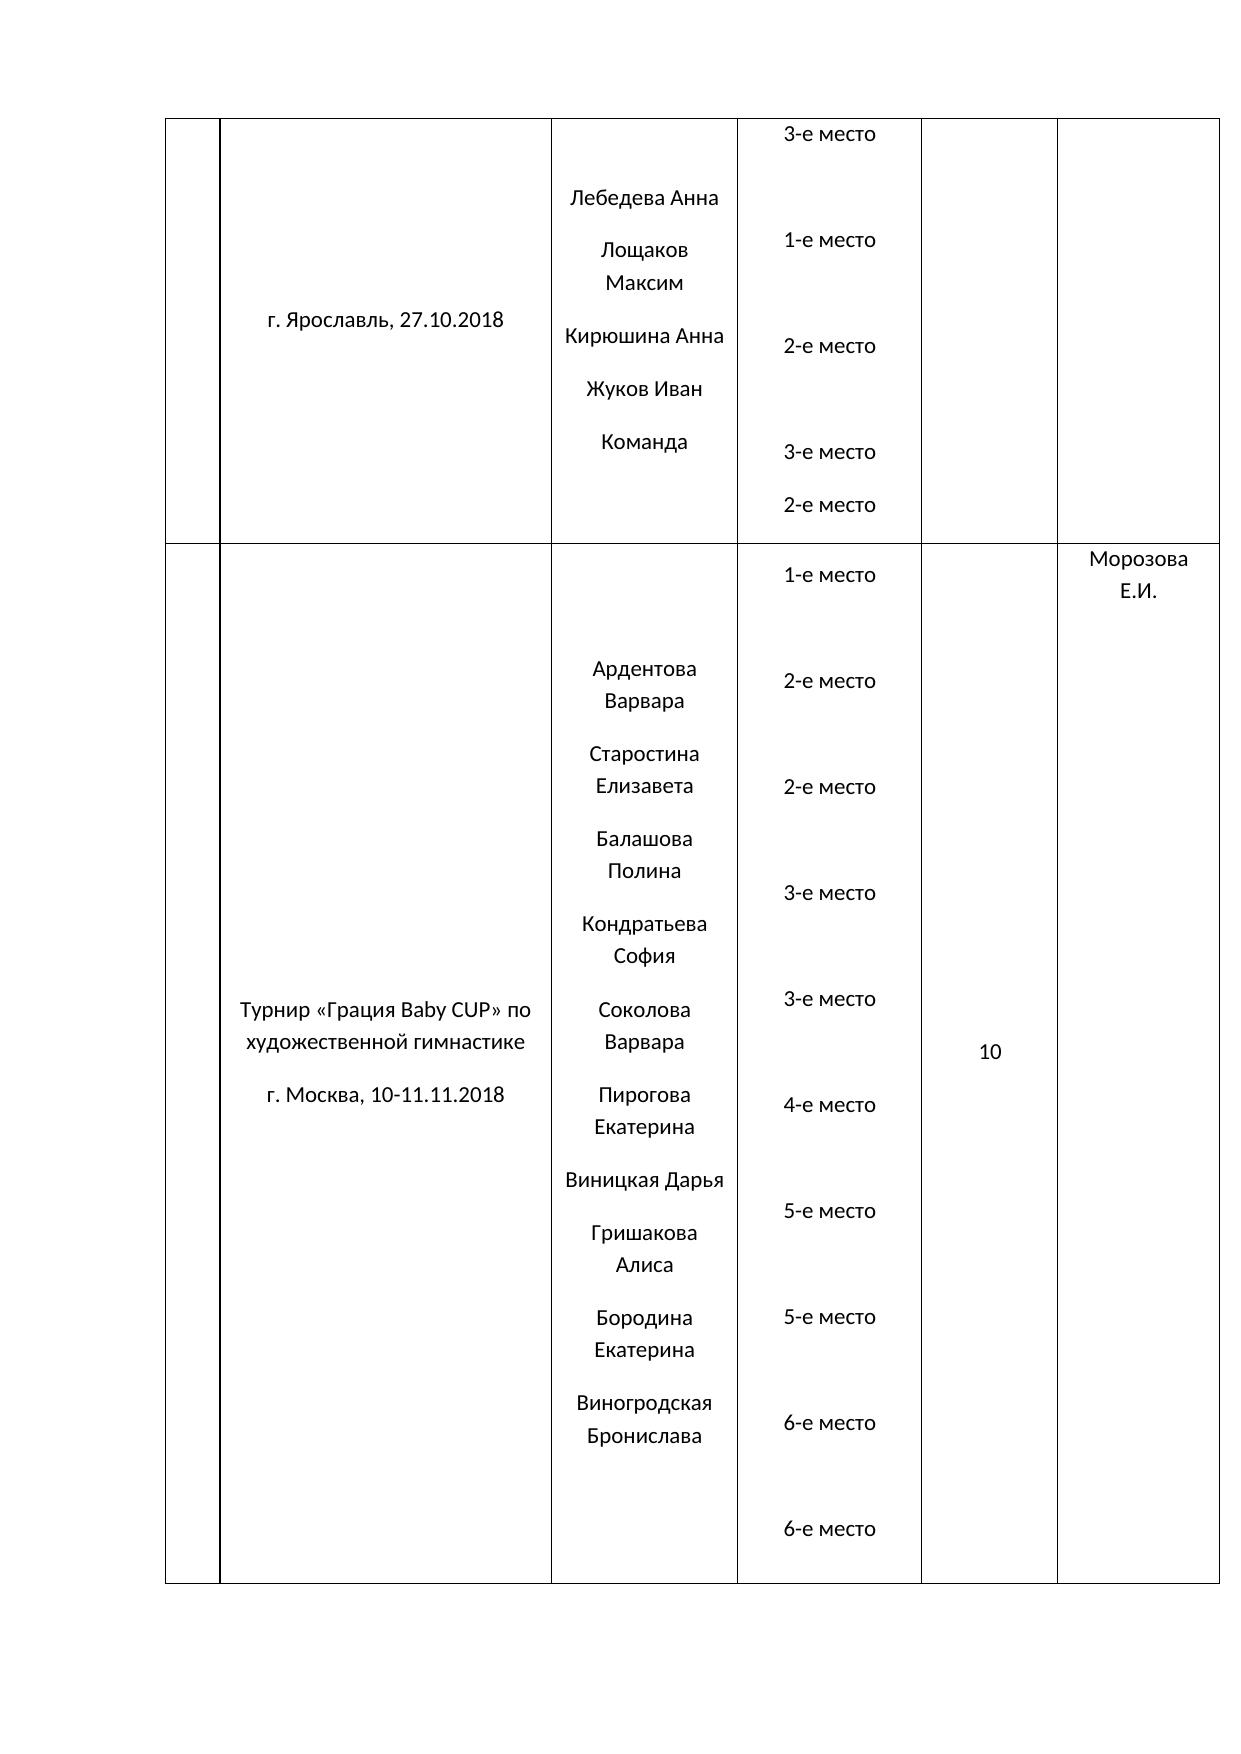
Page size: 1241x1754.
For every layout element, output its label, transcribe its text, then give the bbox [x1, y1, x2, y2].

table_cell Морозова Е.И. [1058, 544, 1219, 1583]
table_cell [552, 119, 737, 543]
table_cell [166, 544, 219, 1583]
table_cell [1058, 119, 1219, 543]
table_cell 10 [922, 544, 1057, 1583]
table_cell 1-е место 2-е место 2-е место 3-е место 3-е место 4-е место 5-е место 5-е место 6-е место 6-е место [738, 544, 921, 1583]
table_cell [221, 119, 551, 543]
table_cell Турнир «Грация Baby CUP» по художественной гимнастике г. Москва, 10-11.11.2018 [221, 544, 551, 1583]
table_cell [738, 119, 921, 543]
table_cell Ардентова Варвара Старостина Елизавета Балашова Полина Кондратьева София Соколова Варвара Пирогова Екатерина Виницкая Дарья Гришакова Алиса Бородина Екатерина Виногродская Бронислава [552, 544, 737, 1583]
table_cell [166, 119, 219, 543]
table_cell 5 [922, 119, 1057, 543]
